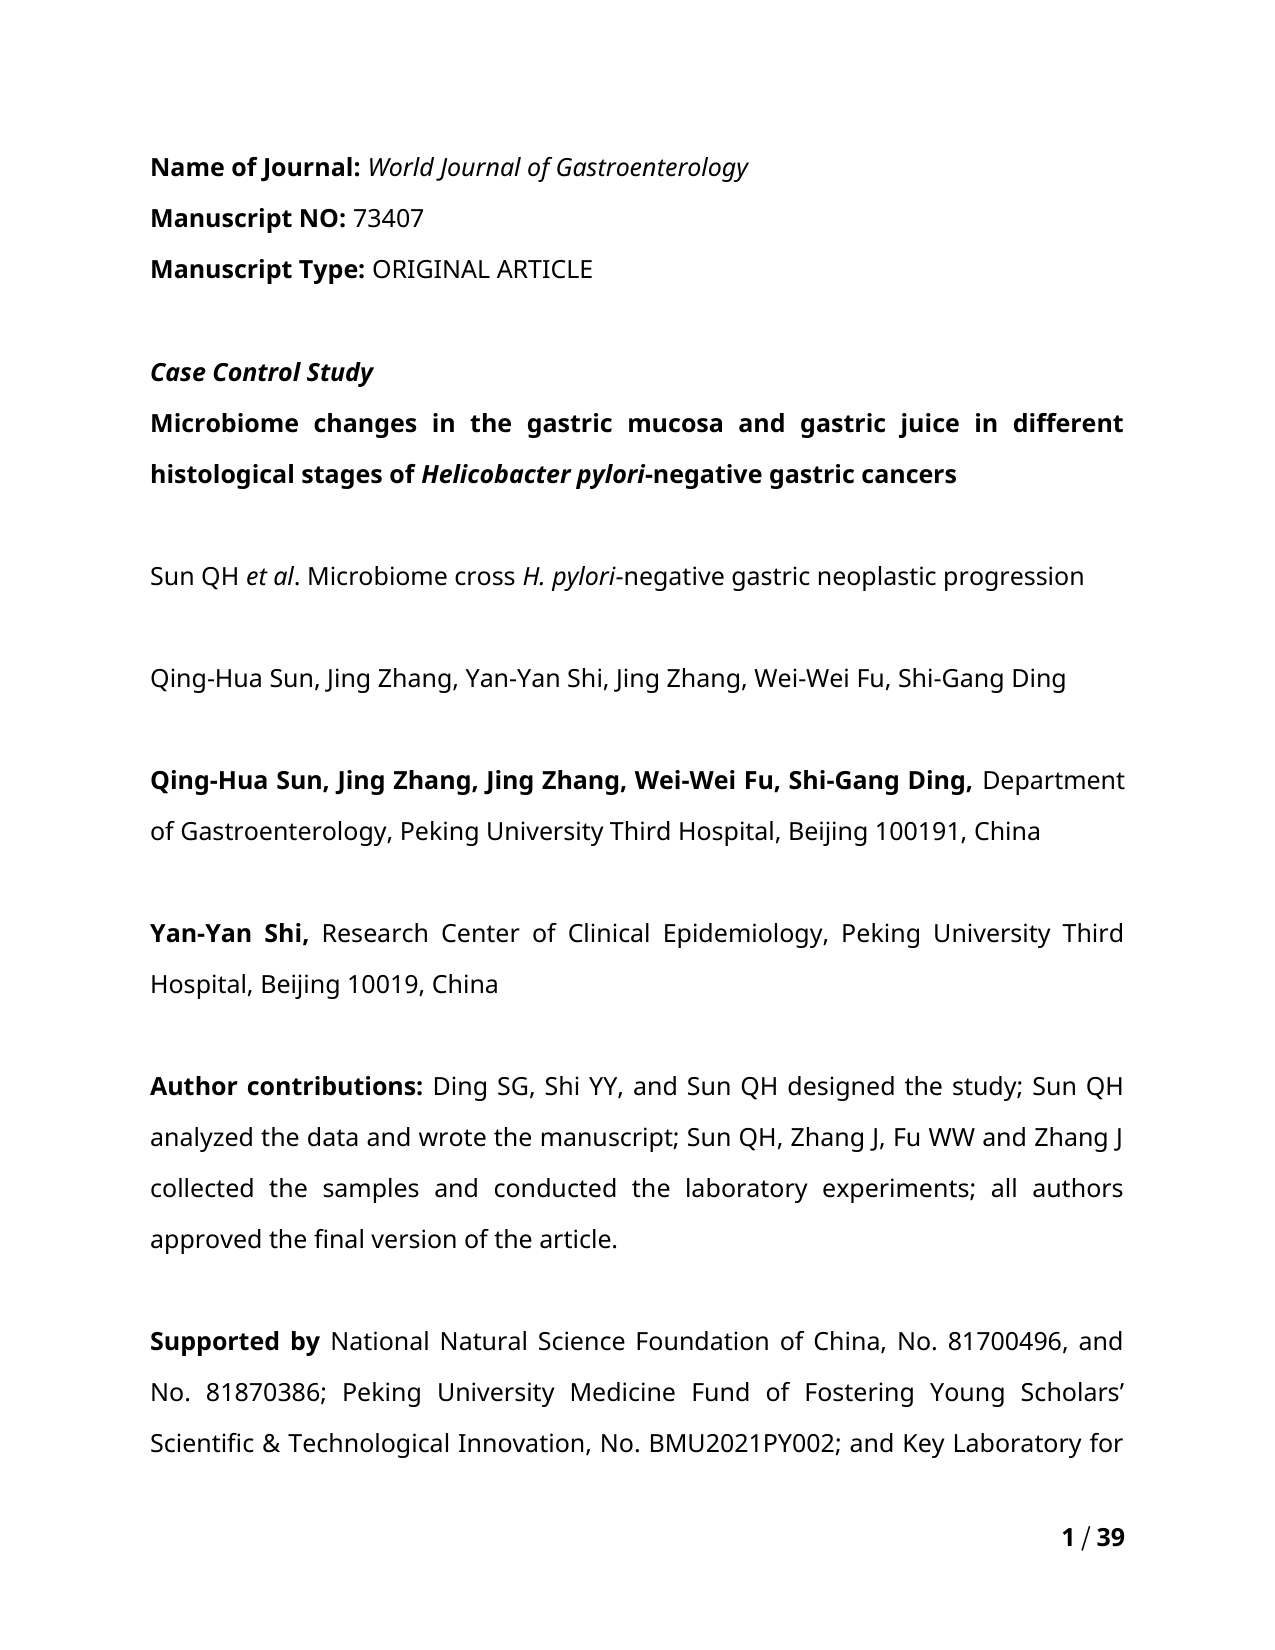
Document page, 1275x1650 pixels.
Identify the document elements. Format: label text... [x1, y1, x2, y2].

text Manuscript Type: ORIGINAL ARTICLE [150, 252, 1125, 286]
text Sun QH et al. Microbiome cross H. pylori-negative gastric neoplastic progression [150, 558, 1125, 592]
text Name of Journal: World Journal of Gastroenterology [150, 150, 1125, 184]
text Author contributions: Ding SG, Shi YY, and Sun QH designed the study; Sun QH analyzed the data and wrote the manuscript; Sun QH, Zhang J, Fu WW and Zhang J collected the samples and conducted the laboratory experiments; all authors approved the final version of the article. [150, 1069, 1125, 1256]
text Yan-Yan Shi, Research Center of Clinical Epidemiology, Peking University Third Hospital, Beijing 10019, China [150, 916, 1125, 1001]
text Qing-Hua Sun, Jing Zhang, Yan-Yan Shi, Jing Zhang, Wei-Wei Fu, Shi-Gang Ding [150, 660, 1125, 694]
text Qing-Hua Sun, Jing Zhang, Jing Zhang, Wei-Wei Fu, Shi-Gang Ding, Department of Gastroenterology, Peking University Third Hospital, Beijing 100191, China [150, 762, 1125, 848]
text Microbiome changes in the gastric mucosa and gastric juice in different histological stages of Helicobacter pylori-negative gastric cancers [150, 405, 1125, 490]
text Case Control Study [150, 354, 1125, 388]
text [150, 1324, 1125, 1460]
text Manuscript NO: 73407 [150, 201, 1125, 235]
